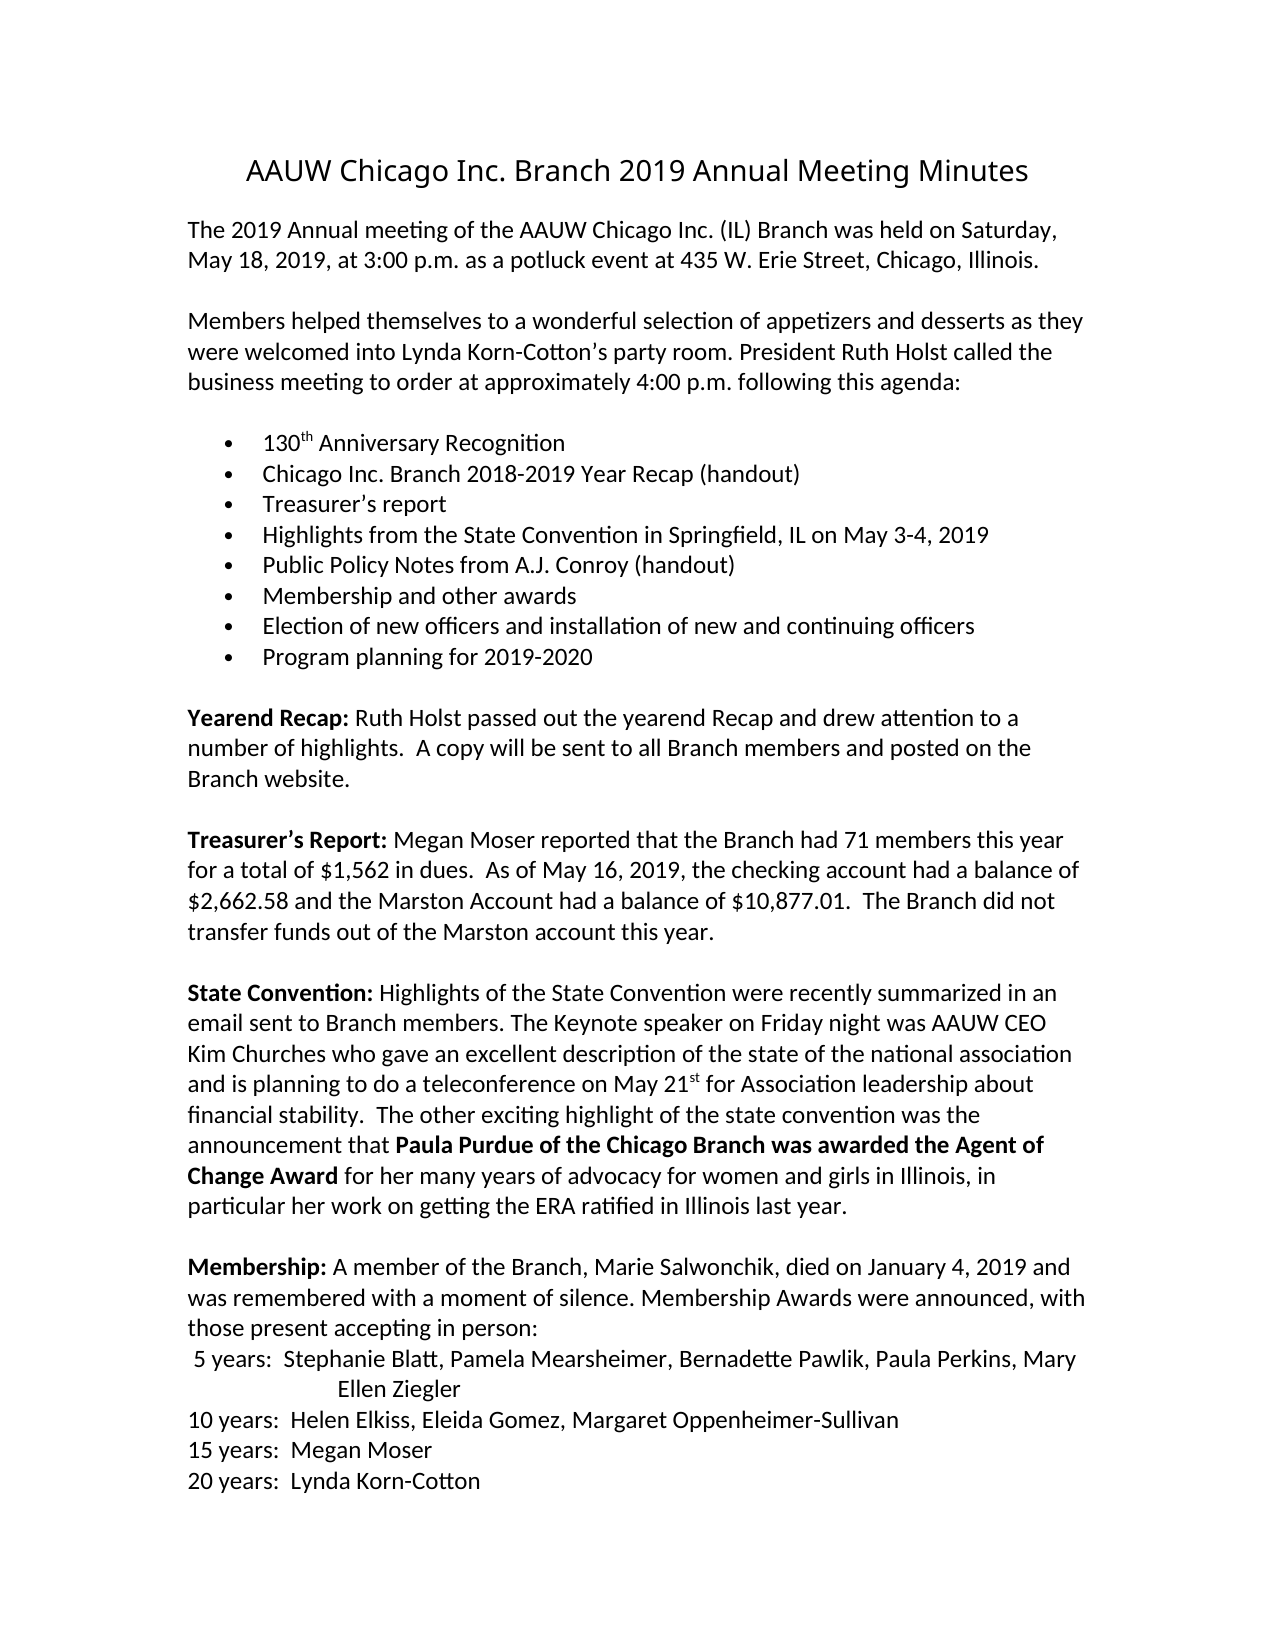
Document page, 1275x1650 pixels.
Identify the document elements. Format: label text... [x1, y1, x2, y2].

list Membership and other awards [225, 580, 1087, 611]
list Program planning for 2019-2020 [225, 641, 1087, 672]
list Chicago Inc. Branch 2018-2019 Year Recap (handout) [225, 458, 1087, 488]
text 5 years: Stephanie Blatt, Pamela Mearsheimer, Bernadette Pawlik, Paula Perkins, Mary Ellen Ziegler [187, 1343, 1087, 1404]
text Members helped themselves to a wonderful selection of appetizers and desserts as they were welcomed into Lynda Korn-Cotton’s party room. President Ruth Holst called the business meeting to order at approximately 4:00 p.m. following this agenda: [187, 305, 1087, 397]
list 130th Anniversary Recognition [225, 427, 1087, 458]
list Public Policy Notes from A.J. Conroy (handout) [225, 549, 1087, 580]
text Membership: A member of the Branch, Marie Salwonchik, died on January 4, 2019 and was remembered with a moment of silence. Membership Awards were announced, with those present accepting in person: [187, 1251, 1087, 1343]
text 20 years: Lynda Korn-Cotton [112, 1465, 1087, 1496]
text 10 years: Helen Elkiss, Eleida Gomez, Margaret Oppenheimer-Sullivan [112, 1404, 1087, 1434]
text Yearend Recap: Ruth Holst passed out the yearend Recap and drew attention to a number of highlights. A copy will be sent to all Branch members and posted on the Branch website. [187, 702, 1087, 794]
text State Convention: Highlights of the State Convention were recently summarized in an email sent to Branch members. The Keynote speaker on Friday night was AAUW CEO Kim Churches who gave an excellent description of the state of the national association and is planning to do a teleconference on May 21st for Association leadership about financial stability. The other exciting highlight of the state convention was the announcement that Paula Purdue of the Chicago Branch was awarded the Agent of Change Award for her many years of advocacy for women and girls in Illinois, in particular her work on getting the ERA ratified in Illinois last year. [187, 977, 1087, 1221]
text Treasurer’s Report: Megan Moser reported that the Branch had 71 members this year for a total of $1,562 in dues. As of May 16, 2019, the checking account had a balance of $2,662.58 and the Marston Account had a balance of $10,877.01. The Branch did not transfer funds out of the Marston account this year. [187, 824, 1087, 946]
text The 2019 Annual meeting of the AAUW Chicago Inc. (IL) Branch was held on Saturday, May 18, 2019, at 3:00 p.m. as a potluck event at 435 W. Erie Street, Chicago, Illinois. [187, 214, 1087, 275]
text AAUW Chicago Inc. Branch 2019 Annual Meeting Minutes [187, 150, 1087, 190]
list Election of new officers and installation of new and continuing officers [225, 611, 1087, 641]
list Treasurer’s report [225, 488, 1087, 519]
text 15 years: Megan Moser [112, 1434, 1087, 1465]
list Highlights from the State Convention in Springfield, IL on May 3-4, 2019 [225, 519, 1087, 549]
